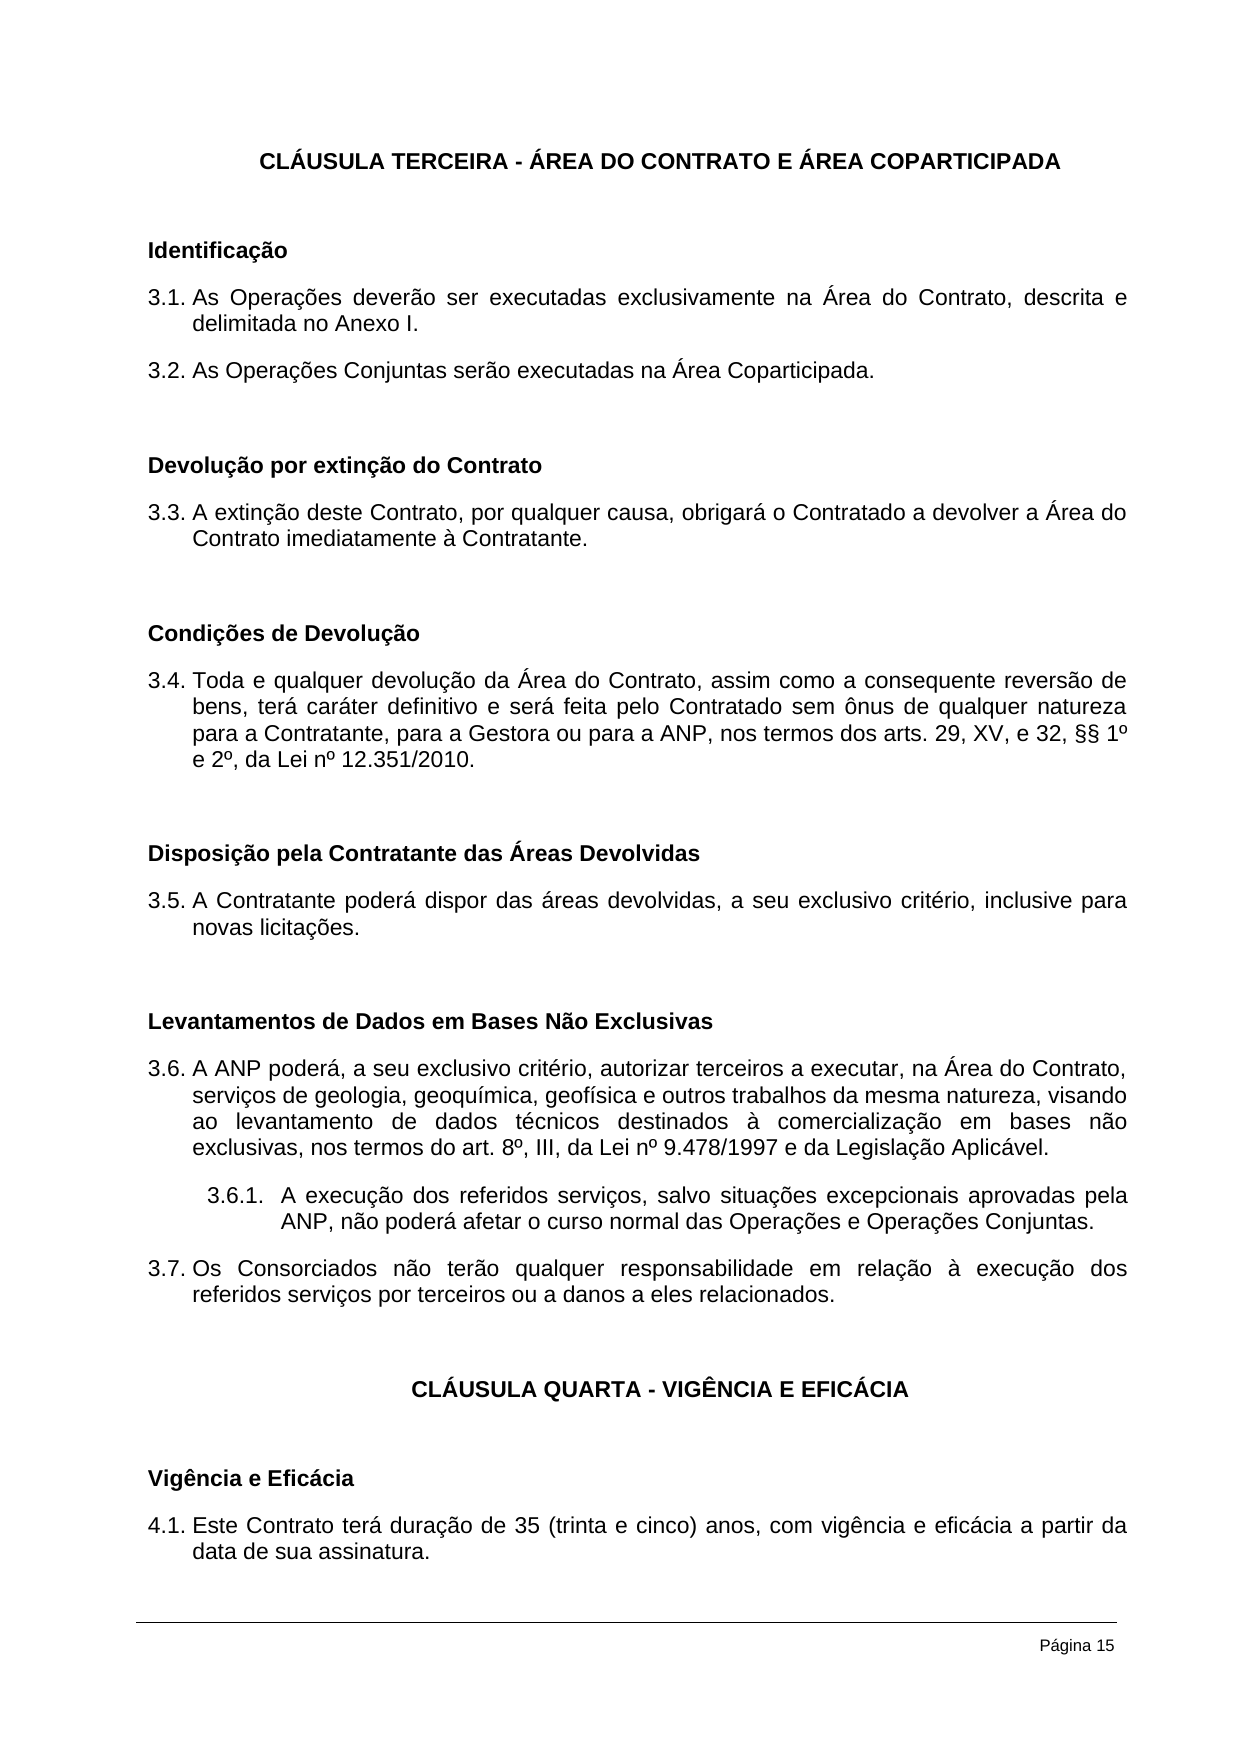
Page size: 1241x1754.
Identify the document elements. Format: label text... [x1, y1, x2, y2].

text Devolução por extinção do Contrato [148, 452, 1128, 478]
text As Operações deverão ser executadas exclusivamente na Área do Contrato, descrita e delimitada no Anexo I. [148, 284, 1128, 336]
text A execução dos referidos serviços, salvo situações excepcionais aprovadas pela ANP, não poderá afetar o curso normal das Operações e Operações Conjuntas. [207, 1182, 1128, 1234]
text Vigência e Eficácia [148, 1465, 1128, 1491]
text Levantamentos de Dados em Bases Não Exclusivas [148, 1008, 1128, 1034]
text Condições de Devolução [148, 619, 1128, 646]
text Cláusula Quarta - Vigência e Eficácia [148, 1376, 1128, 1402]
text Cláusula Terceira - Área do Contrato e Área Coparticipada [148, 148, 1128, 174]
text A extinção deste Contrato, por qualquer causa, obrigará o Contratado a devolver a Área do Contrato imediatamente à Contratante. [148, 499, 1128, 552]
text Os Consorciados não terão qualquer responsabilidade em relação à execução dos referidos serviços por terceiros ou a danos a eles relacionados. [148, 1255, 1128, 1308]
text Disposição pela Contratante das Áreas Devolvidas [148, 840, 1128, 867]
text Este Contrato terá duração de 35 (trinta e cinco) anos, com vigência e eficácia a partir da data de sua assinatura. [148, 1512, 1128, 1564]
text A Contratante poderá dispor das áreas devolvidas, a seu exclusivo critério, inclusive para novas licitações. [148, 887, 1128, 940]
text As Operações Conjuntas serão executadas na Área Coparticipada. [148, 357, 1128, 384]
text Identificação [148, 237, 1128, 263]
text A ANP poderá, a seu exclusivo critério, autorizar terceiros a executar, na Área do Contrato, serviços de geologia, geoquímica, geofísica e outros trabalhos da mesma natureza, visando ao levantamento de dados técnicos destinados à comercialização em bases não exclusivas, nos termos do art. 8º, III, da Lei nº 9.478/1997 e da Legislação Aplicável. [148, 1055, 1128, 1161]
text Toda e qualquer devolução da Área do Contrato, assim como a consequente reversão de bens, terá caráter definitivo e será feita pelo Contratado sem ônus de qualquer natureza para a Contratante, para a Gestora ou para a ANP, nos termos dos arts. 29, XV, e 32, §§ 1º e 2º, da Lei nº 12.351/2010. [148, 667, 1128, 772]
